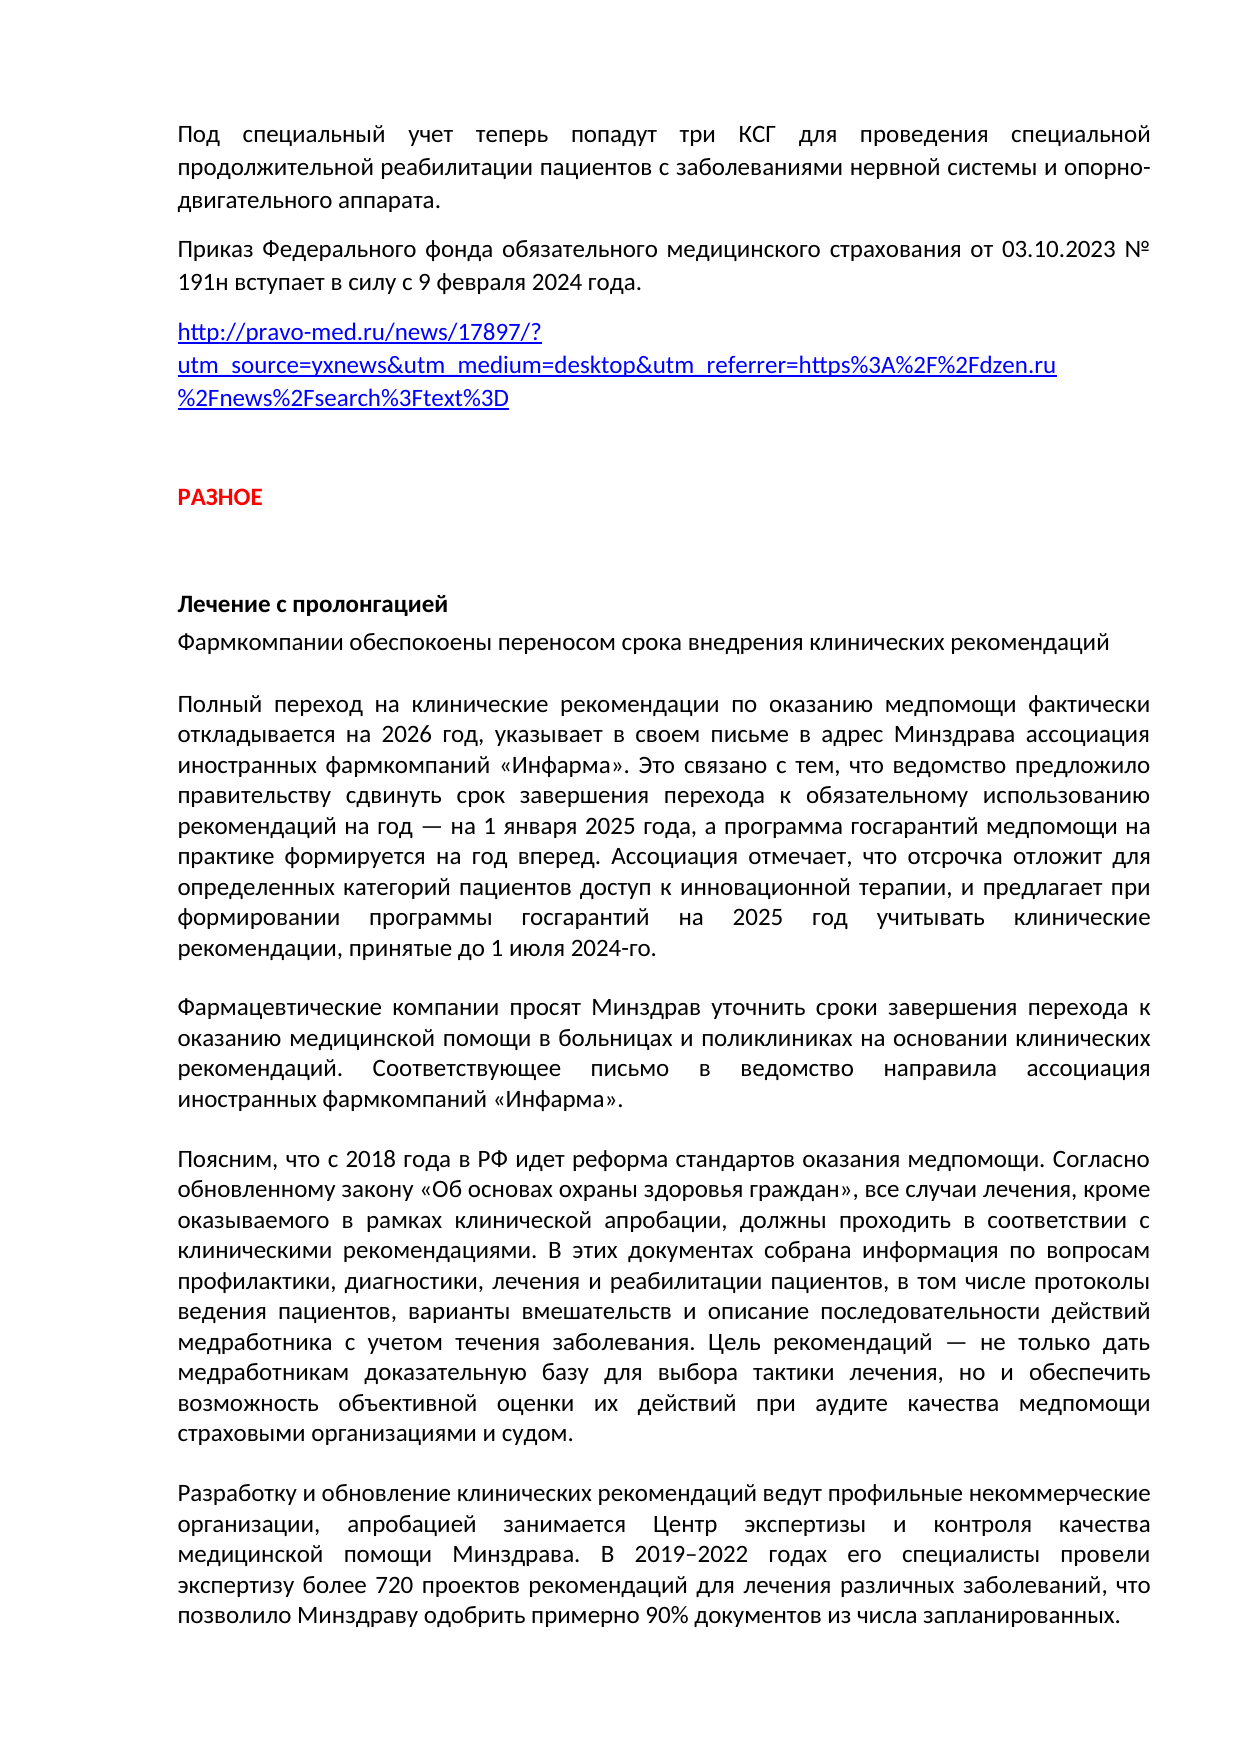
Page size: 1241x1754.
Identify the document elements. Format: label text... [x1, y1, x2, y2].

text Разработку и обновление клинических рекомендаций ведут профильные некоммерческие организации, апробацией занимается Центр экспертизы и контроля качества медицинской помощи Минздрава. В 2019–2022 годах его специалисты провели экспертизу более 720 проектов рекомендаций для лечения различных заболеваний, что позволило Минздраву одобрить примерно 90% документов из числа запланированных. [177, 1477, 1152, 1630]
text Приказ Федерального фонда обязательного медицинского страхования от 03.10.2023 № 191н вступает в силу с 9 февраля 2024 года. [177, 233, 1152, 297]
text Под специальный учет теперь попадут три КСГ для проведения специальной продолжительной реабилитации пациентов с заболеваниями нервной системы и опорно-двигательного аппарата. [177, 118, 1152, 214]
text РАЗНОЕ [177, 481, 1152, 512]
text Фармацевтические компании просят Минздрав уточнить сроки завершения перехода к оказанию медицинской помощи в больницах и поликлиниках на основании клинических рекомендаций. Соответствующее письмо в ведомство направила ассоциация иностранных фармкомпаний «Инфарма». [177, 992, 1152, 1114]
text http://pravo-med.ru/news/17897/?utm_source=yxnews&utm_medium=desktop&utm_referrer=https%3A%2F%2Fdzen.ru%2Fnews%2Fsearch%3Ftext%3D [177, 316, 1152, 412]
text Поясним, что с 2018 года в РФ идет реформа стандартов оказания медпомощи. Согласно обновленному закону «Об основах охраны здоровья граждан», все случаи лечения, кроме оказываемого в рамках клинической апробации, должны проходить в соответствии с клиническими рекомендациями. В этих документах собрана информация по вопросам профилактики, диагностики, лечения и реабилитации пациентов, в том числе протоколы ведения пациентов, варианты вмешательств и описание последовательности действий медработника с учетом течения заболевания. Цель рекомендаций — не только дать медработникам доказательную базу для выбора тактики лечения, но и обеспечить возможность объективной оценки их действий при аудите качества медпомощи страховыми организациями и судом. [177, 1143, 1152, 1448]
subtitle Лечение с пролонгацией [177, 588, 1152, 619]
subtitle Фармкомпании обеспокоены переносом срока внедрения клинических рекомендаций [177, 626, 1152, 656]
text Полный переход на клинические рекомендации по оказанию медпомощи фактически откладывается на 2026 год, указывает в своем письме в адрес Минздрава ассоциация иностранных фармкомпаний «Инфарма». Это связано с тем, что ведомство предложило правительству сдвинуть срок завершения перехода к обязательному использованию рекомендаций на год — на 1 января 2025 года, а программа госгарантий медпомощи на практике формируется на год вперед. Ассоциация отмечает, что отсрочка отложит для определенных категорий пациентов доступ к инновационной терапии, и предлагает при формировании программы госгарантий на 2025 год учитывать клинические рекомендации, принятые до 1 июля 2024-го. [177, 688, 1152, 962]
